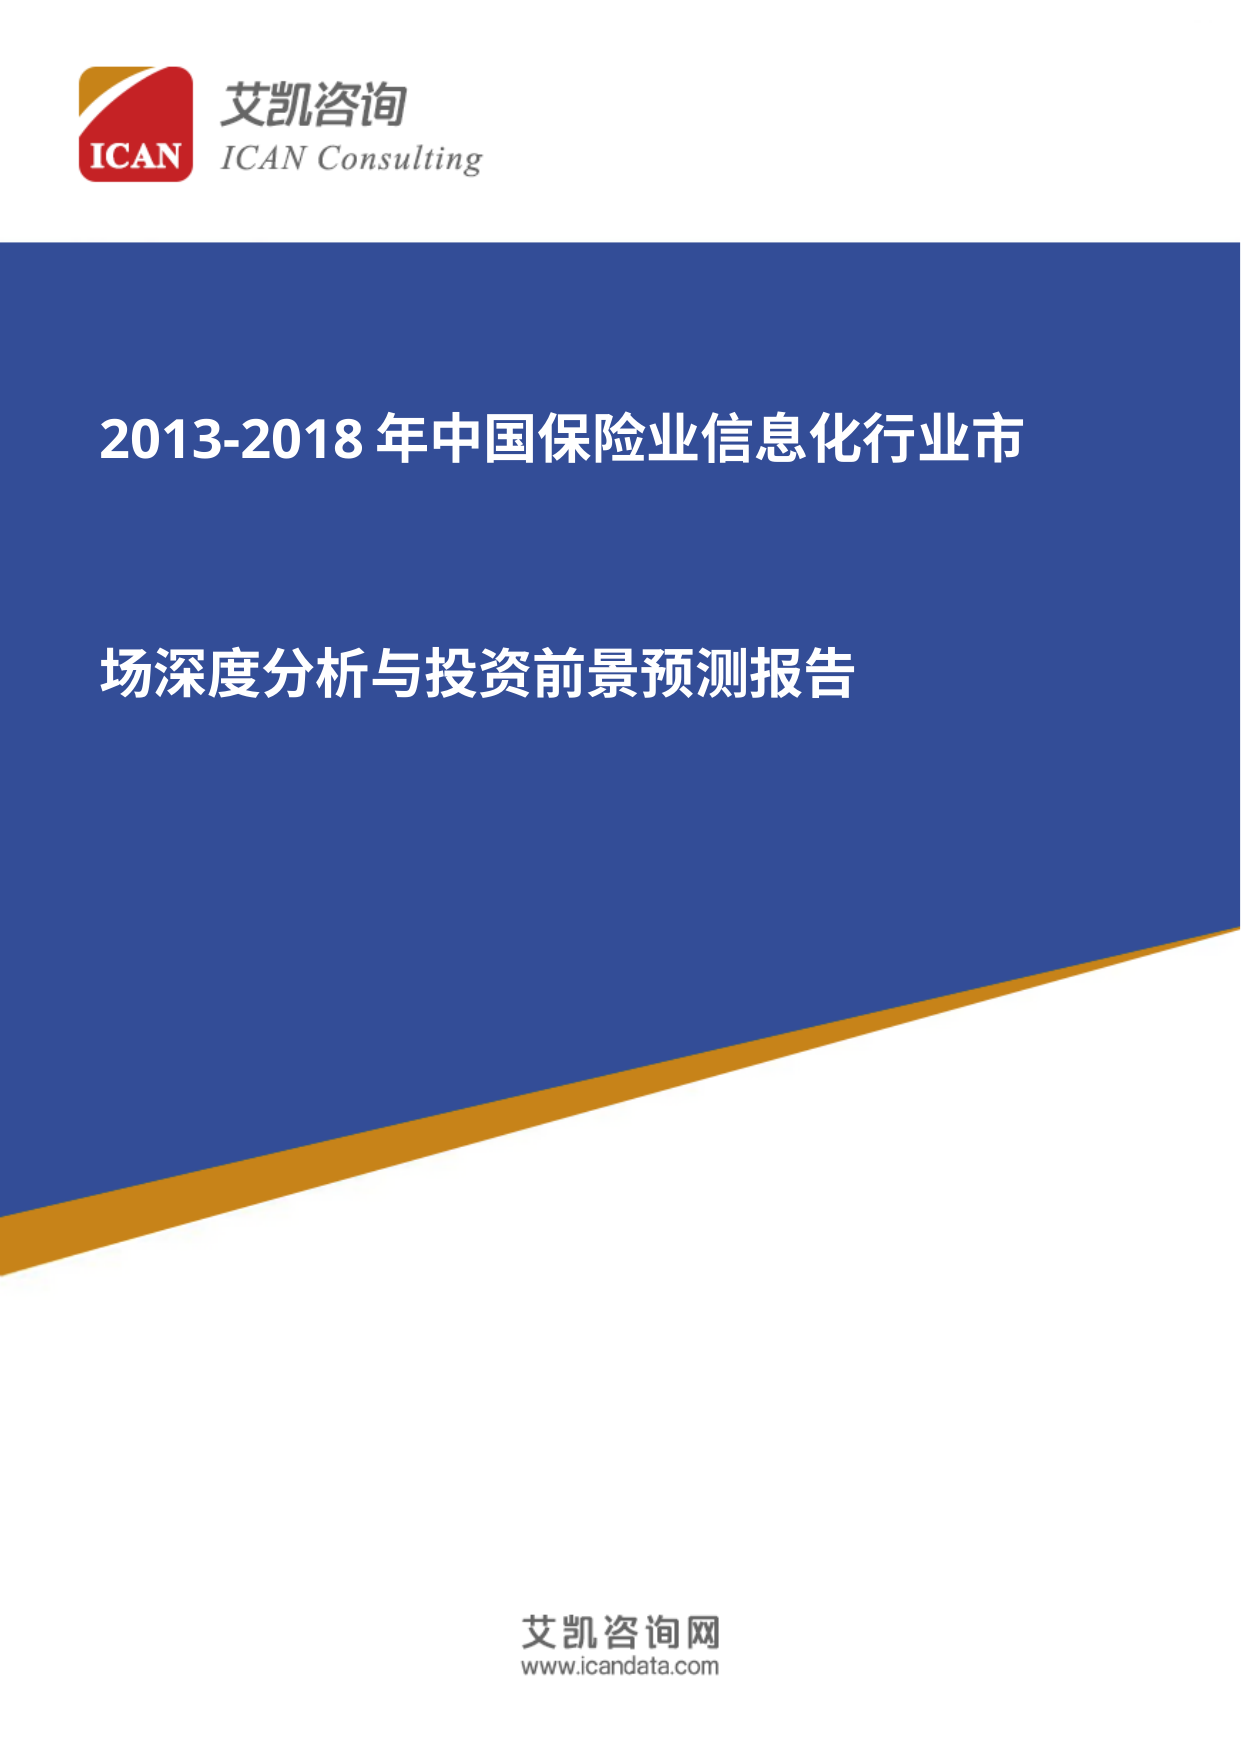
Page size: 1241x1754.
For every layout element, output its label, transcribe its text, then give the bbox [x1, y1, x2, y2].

subtitle 2013-2018年中国保险业信息化行业市场深度分析与投资前景预测报告 [99, 386, 1053, 718]
picture [0, 5, 1241, 1754]
